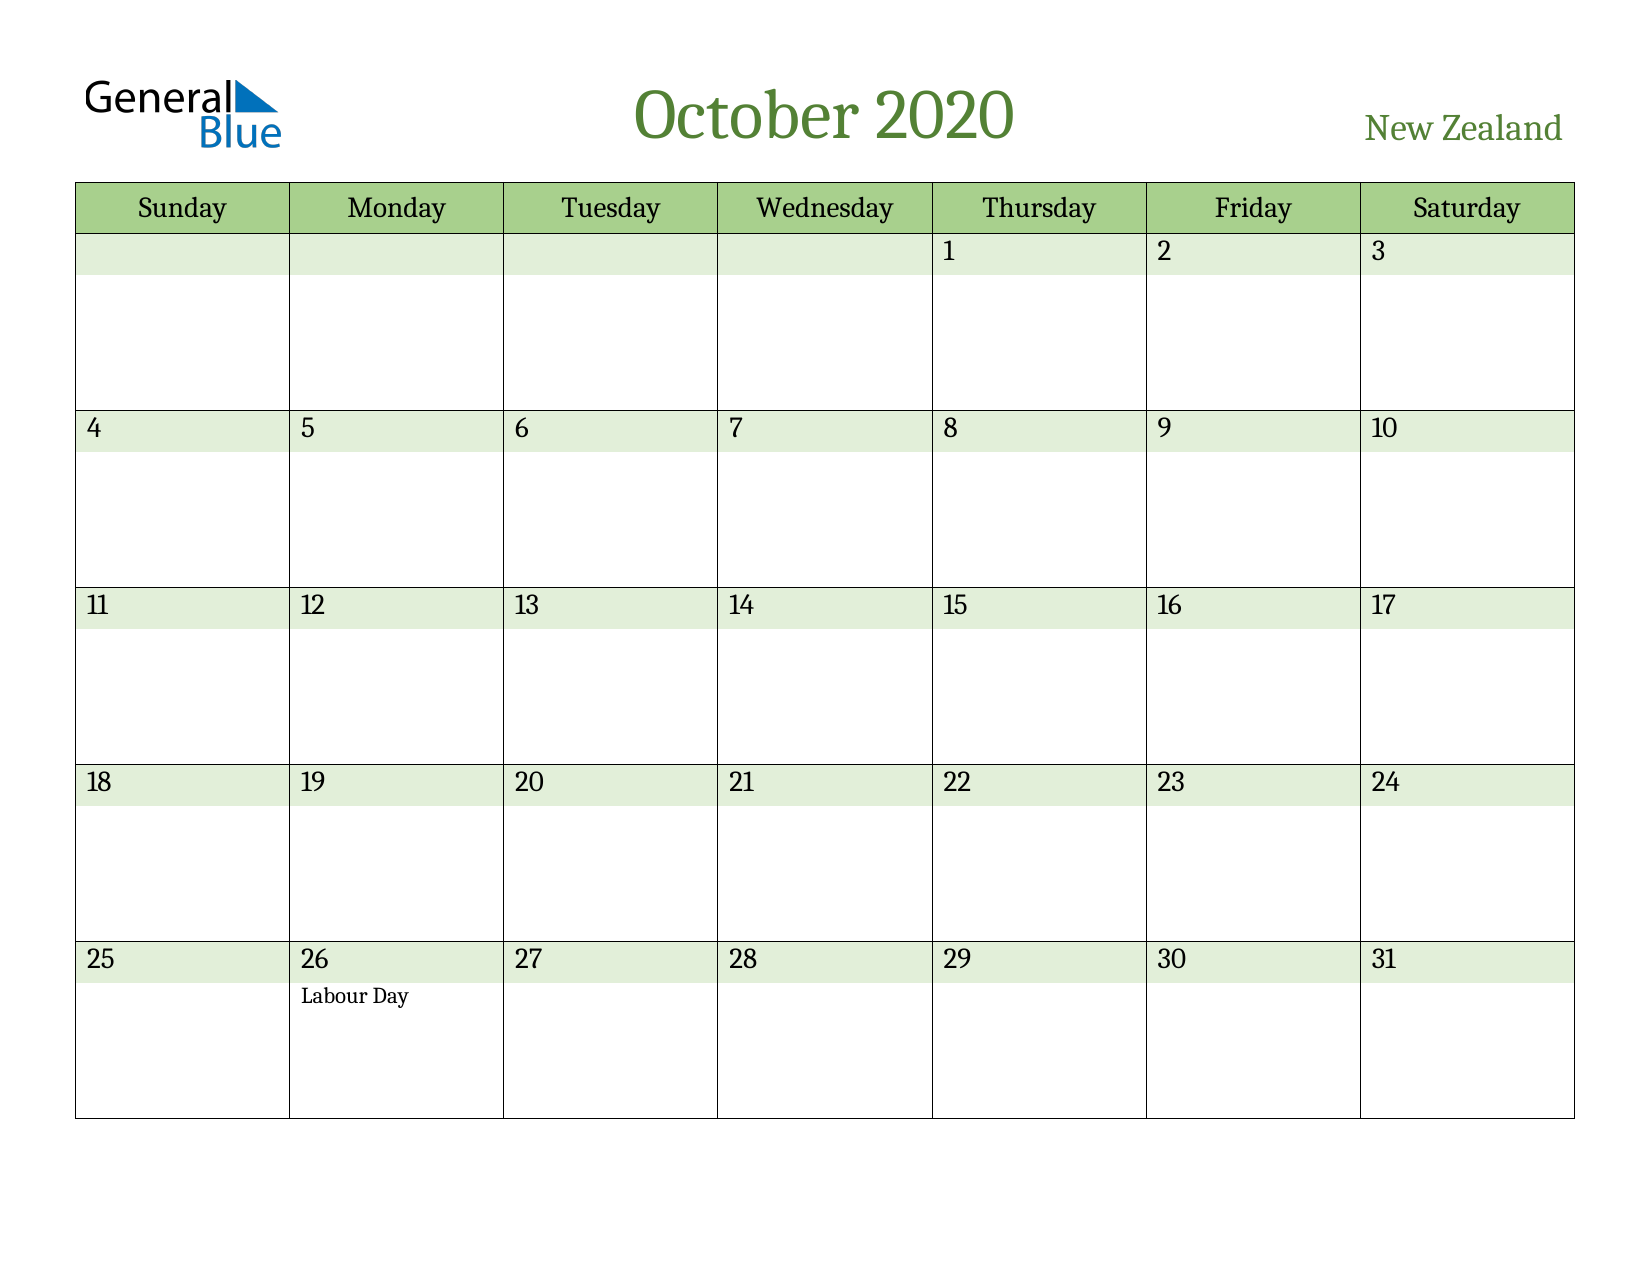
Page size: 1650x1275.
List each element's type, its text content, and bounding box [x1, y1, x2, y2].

table_cell [504, 983, 717, 1118]
table_cell 27 [504, 942, 717, 983]
table_cell [290, 806, 503, 941]
table_cell [76, 234, 289, 275]
table_cell 3 [1361, 234, 1574, 275]
table_cell [933, 452, 1146, 587]
table_cell 4 [76, 411, 289, 452]
table_cell [76, 452, 289, 587]
table_cell 29 [933, 942, 1146, 983]
picture [86, 80, 281, 148]
table_cell [76, 983, 289, 1118]
table_header October 2020 [504, 75, 1146, 182]
table_cell Tuesday [504, 183, 717, 233]
table_cell [290, 629, 503, 764]
table_cell [1361, 806, 1574, 941]
table_cell [1147, 983, 1360, 1118]
table_cell Wednesday [718, 183, 932, 233]
table_cell 16 [1147, 588, 1360, 629]
table_cell 26 [290, 942, 503, 983]
table_cell Thursday [933, 183, 1146, 233]
table_cell 18 [76, 765, 289, 806]
table_cell Friday [1147, 183, 1360, 233]
table_cell [933, 629, 1146, 764]
table_cell [718, 452, 932, 587]
table_cell 1 [933, 234, 1146, 275]
table_header New Zealand [1146, 75, 1574, 182]
table_cell [504, 275, 717, 410]
table_cell 9 [1147, 411, 1360, 452]
table_cell 2 [1147, 234, 1360, 275]
table_cell 8 [933, 411, 1146, 452]
table_cell [1361, 629, 1574, 764]
table_cell [504, 806, 717, 941]
table_cell [718, 983, 932, 1118]
table_cell [933, 275, 1146, 410]
table_cell [1147, 806, 1360, 941]
table_cell 15 [933, 588, 1146, 629]
table_cell 20 [504, 765, 717, 806]
table_cell [76, 275, 289, 410]
table_cell [1147, 275, 1360, 410]
table_cell [290, 234, 503, 275]
table_cell 19 [290, 765, 503, 806]
table_cell [504, 452, 717, 587]
table_cell 22 [933, 765, 1146, 806]
table_cell Monday [290, 183, 503, 233]
table_cell 28 [718, 942, 932, 983]
table_cell Sunday [76, 183, 289, 233]
table_cell [718, 234, 932, 275]
table_cell [1147, 452, 1360, 587]
table_cell [1361, 275, 1574, 410]
table_cell [1361, 983, 1574, 1118]
table_cell [933, 806, 1146, 941]
table_cell [1361, 452, 1574, 587]
table_cell 14 [718, 588, 932, 629]
table_cell [76, 629, 289, 764]
table_cell [504, 234, 717, 275]
table_cell 13 [504, 588, 717, 629]
table_cell [933, 983, 1146, 1118]
table_cell [504, 629, 717, 764]
table_cell 6 [504, 411, 717, 452]
table_cell 10 [1361, 411, 1574, 452]
table_cell 25 [76, 942, 289, 983]
table_cell 21 [718, 765, 932, 806]
table_header [76, 75, 503, 182]
table_cell 30 [1147, 942, 1360, 983]
table_cell 24 [1361, 765, 1574, 806]
table_cell 5 [290, 411, 503, 452]
table_cell [290, 275, 503, 410]
table_cell [718, 629, 932, 764]
table_cell 23 [1147, 765, 1360, 806]
table_cell 7 [718, 411, 932, 452]
table_cell [1147, 629, 1360, 764]
table_cell Labour Day [290, 983, 503, 1118]
table_cell [718, 275, 932, 410]
table_cell 11 [76, 588, 289, 629]
table_cell 31 [1361, 942, 1574, 983]
table_cell [76, 806, 289, 941]
table_cell 17 [1361, 588, 1574, 629]
table_cell 12 [290, 588, 503, 629]
table_cell [718, 806, 932, 941]
table_cell Saturday [1361, 183, 1574, 233]
table_cell [290, 452, 503, 587]
